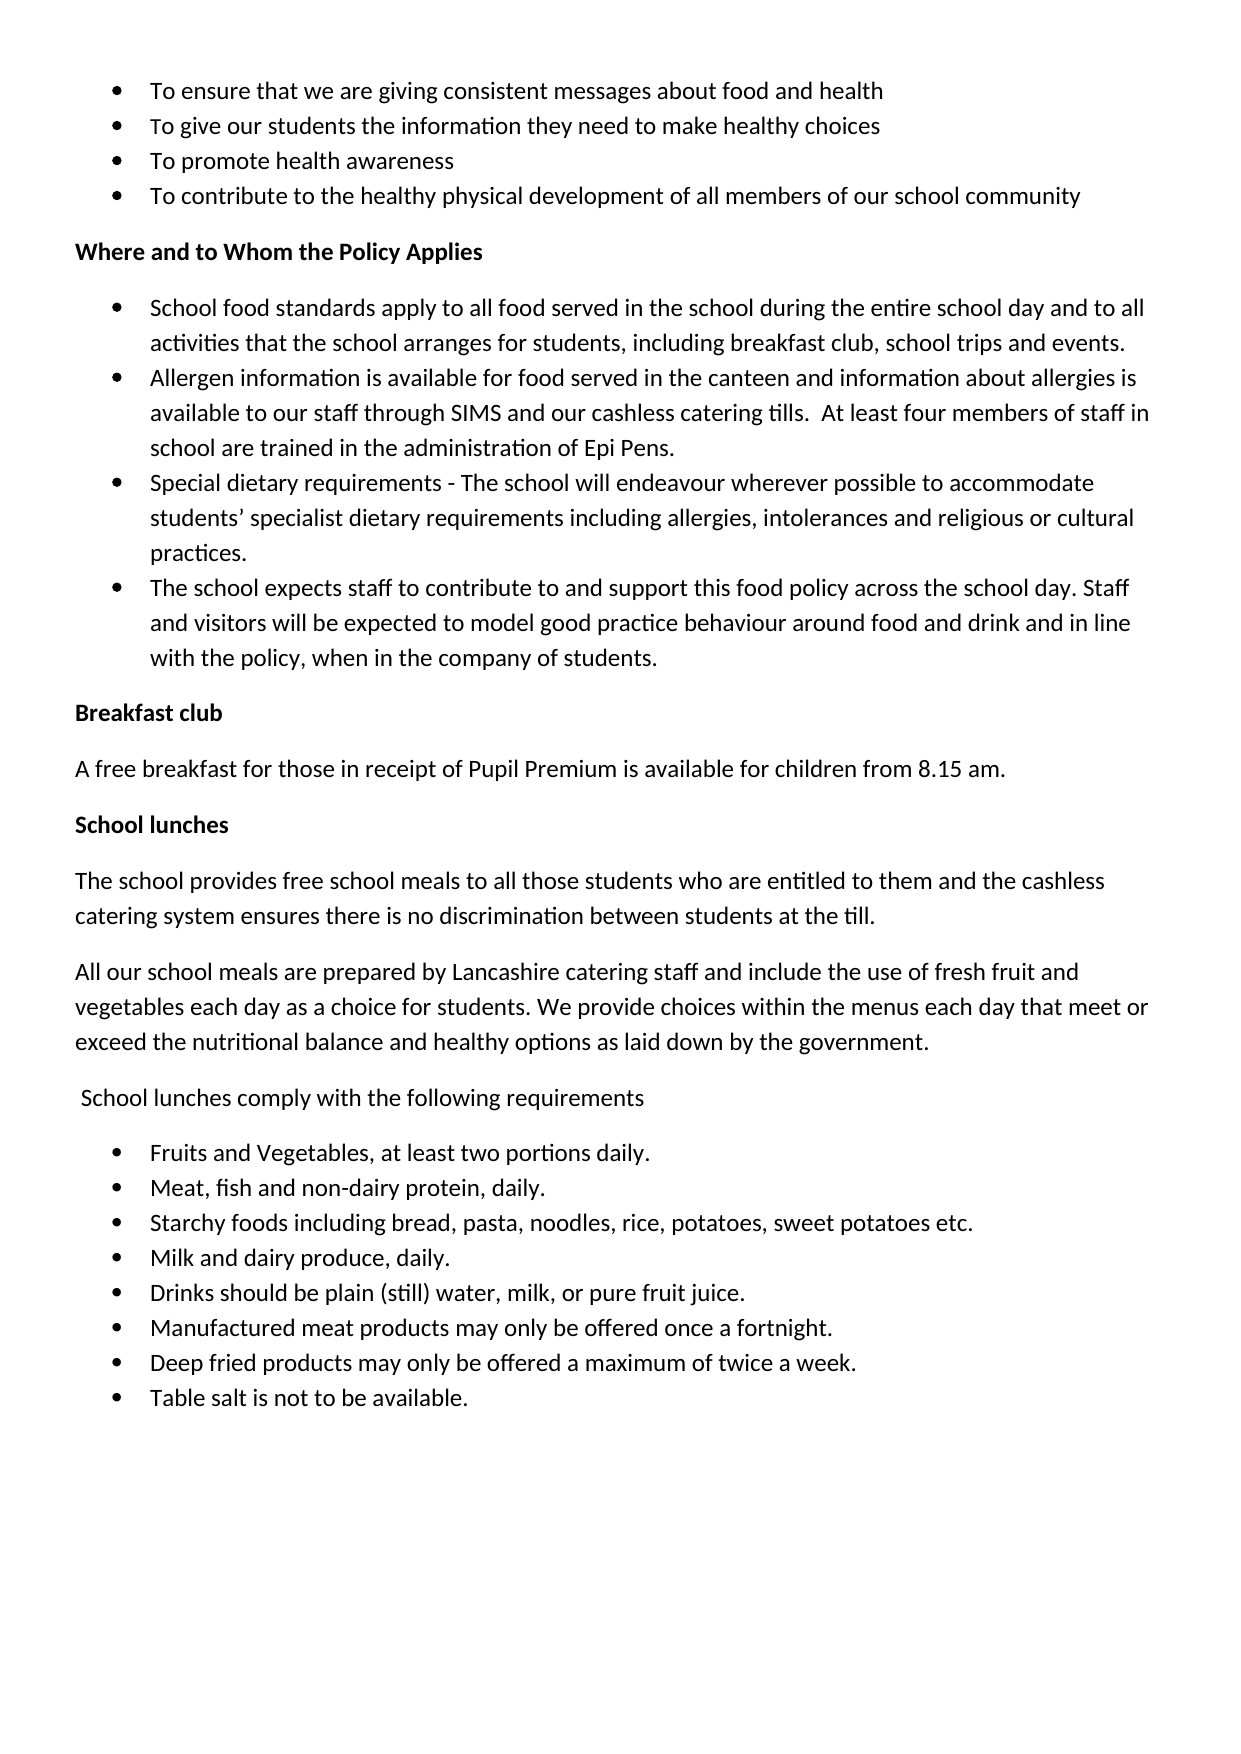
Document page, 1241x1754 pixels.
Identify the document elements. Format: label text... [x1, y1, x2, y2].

list To promote health awareness [112, 145, 1165, 176]
list Meat, fish and non-dairy protein, daily. [112, 1172, 1165, 1203]
list Special dietary requirements - The school will endeavour wherever possible to accommodate students’ specialist dietary requirements including allergies, intolerances and religious or cultural practices. [112, 467, 1165, 567]
text A free breakfast for those in receipt of Pupil Premium is available for children from 8.15 am. [75, 753, 1165, 784]
text All our school meals are prepared by Lancashire catering staff and include the use of fresh fruit and vegetables each day as a choice for students. We provide choices within the menus each day that meet or exceed the nutritional balance and healthy options as laid down by the government. [75, 956, 1165, 1056]
list Manufactured meat products may only be offered once a fortnight. [112, 1312, 1165, 1343]
list Allergen information is available for food served in the canteen and information about allergies is available to our staff through SIMS and our cashless catering tills. At least four members of staff in school are trained in the administration of Epi Pens. [112, 362, 1165, 462]
list Fruits and Vegetables, at least two portions daily. [112, 1137, 1165, 1168]
list To ensure that we are giving consistent messages about food and health [112, 75, 1165, 106]
text Breakfast club [75, 697, 1165, 728]
text School lunches comply with the following requirements [75, 1082, 1165, 1112]
list Milk and dairy produce, daily. [112, 1242, 1165, 1273]
list Table salt is not to be available. [112, 1382, 1165, 1413]
text The school provides free school meals to all those students who are entitled to them and the cashless catering system ensures there is no discrimination between students at the till. [75, 865, 1165, 931]
text School lunches [75, 809, 1165, 840]
list To contribute to the healthy physical development of all members of our school community [112, 180, 1165, 211]
list The school expects staff to contribute to and support this food policy across the school day. Staff and visitors will be expected to model good practice behaviour around food and drink and in line with the policy, when in the company of students. [112, 572, 1165, 672]
list Starchy foods including bread, pasta, noodles, rice, potatoes, sweet potatoes etc. [112, 1207, 1165, 1238]
list To give our students the information they need to make healthy choices [112, 110, 1165, 141]
list Drinks should be plain (still) water, milk, or pure fruit juice. [112, 1277, 1165, 1308]
list Deep fried products may only be offered a maximum of twice a week. [112, 1347, 1165, 1378]
text Where and to Whom the Policy Applies [75, 236, 1165, 266]
list School food standards apply to all food served in the school during the entire school day and to all activities that the school arranges for students, including breakfast club, school trips and events. [112, 292, 1165, 357]
